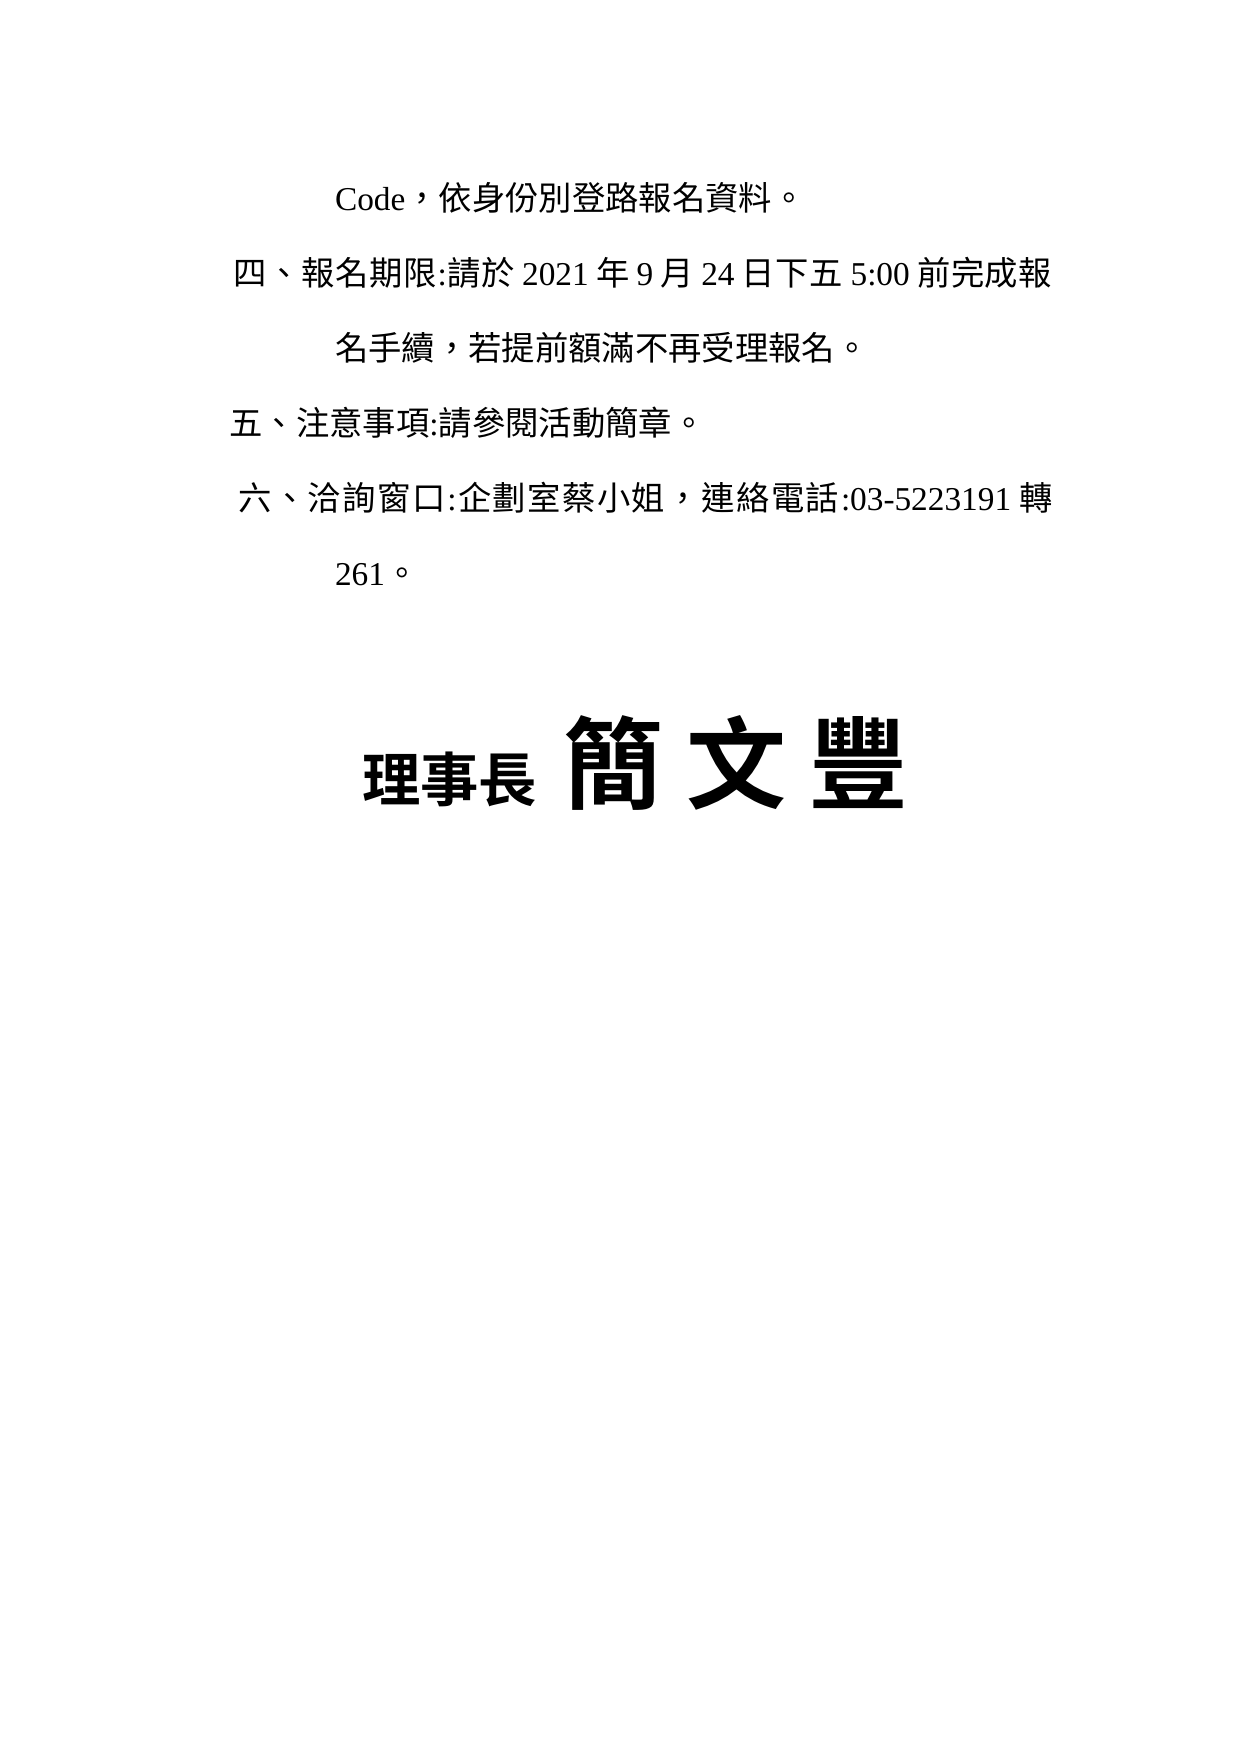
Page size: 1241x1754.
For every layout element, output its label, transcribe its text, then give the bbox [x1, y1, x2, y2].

text 六、洽詢窗口:企劃室蔡小姐，連絡電話:03-5223191轉261。 [187, 458, 1053, 608]
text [187, 158, 1053, 233]
text 四、報名期限:請於2021年9月24日下五5:00前完成報名手續，若提前額滿不再受理報名。 [187, 233, 1053, 383]
text 理事長 簡 文 豐 [187, 683, 1053, 833]
text 五、注意事項:請參閱活動簡章。 [187, 383, 1053, 458]
